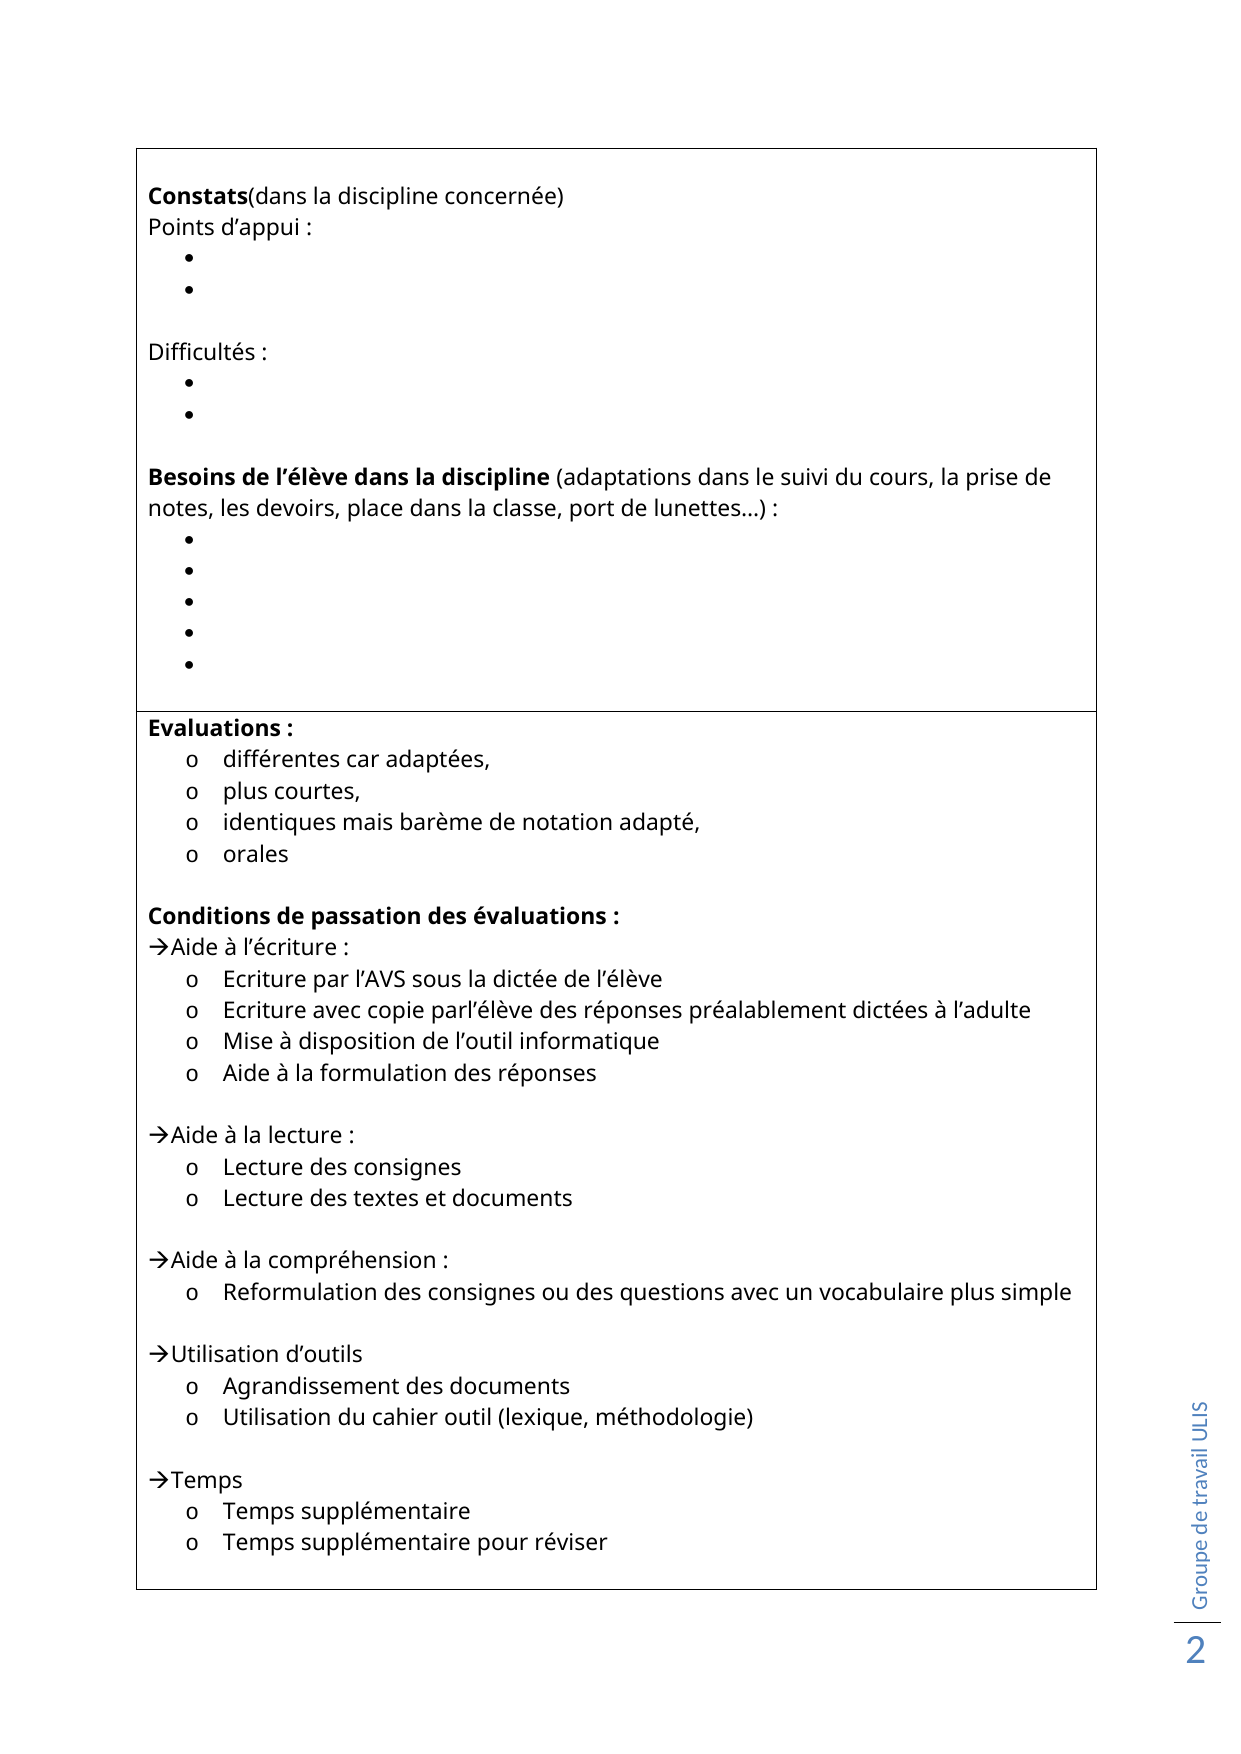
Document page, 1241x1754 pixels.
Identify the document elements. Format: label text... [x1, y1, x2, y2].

table_cell Constats(dans la discipline concernée) Points d’appui : Difficultés : Besoins de l’élève dans la discipline (adaptations dans le suivi du cours, la prise de notes, les devoirs, place dans la classe, port de lunettes…) : [137, 149, 1096, 711]
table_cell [137, 712, 1096, 1589]
